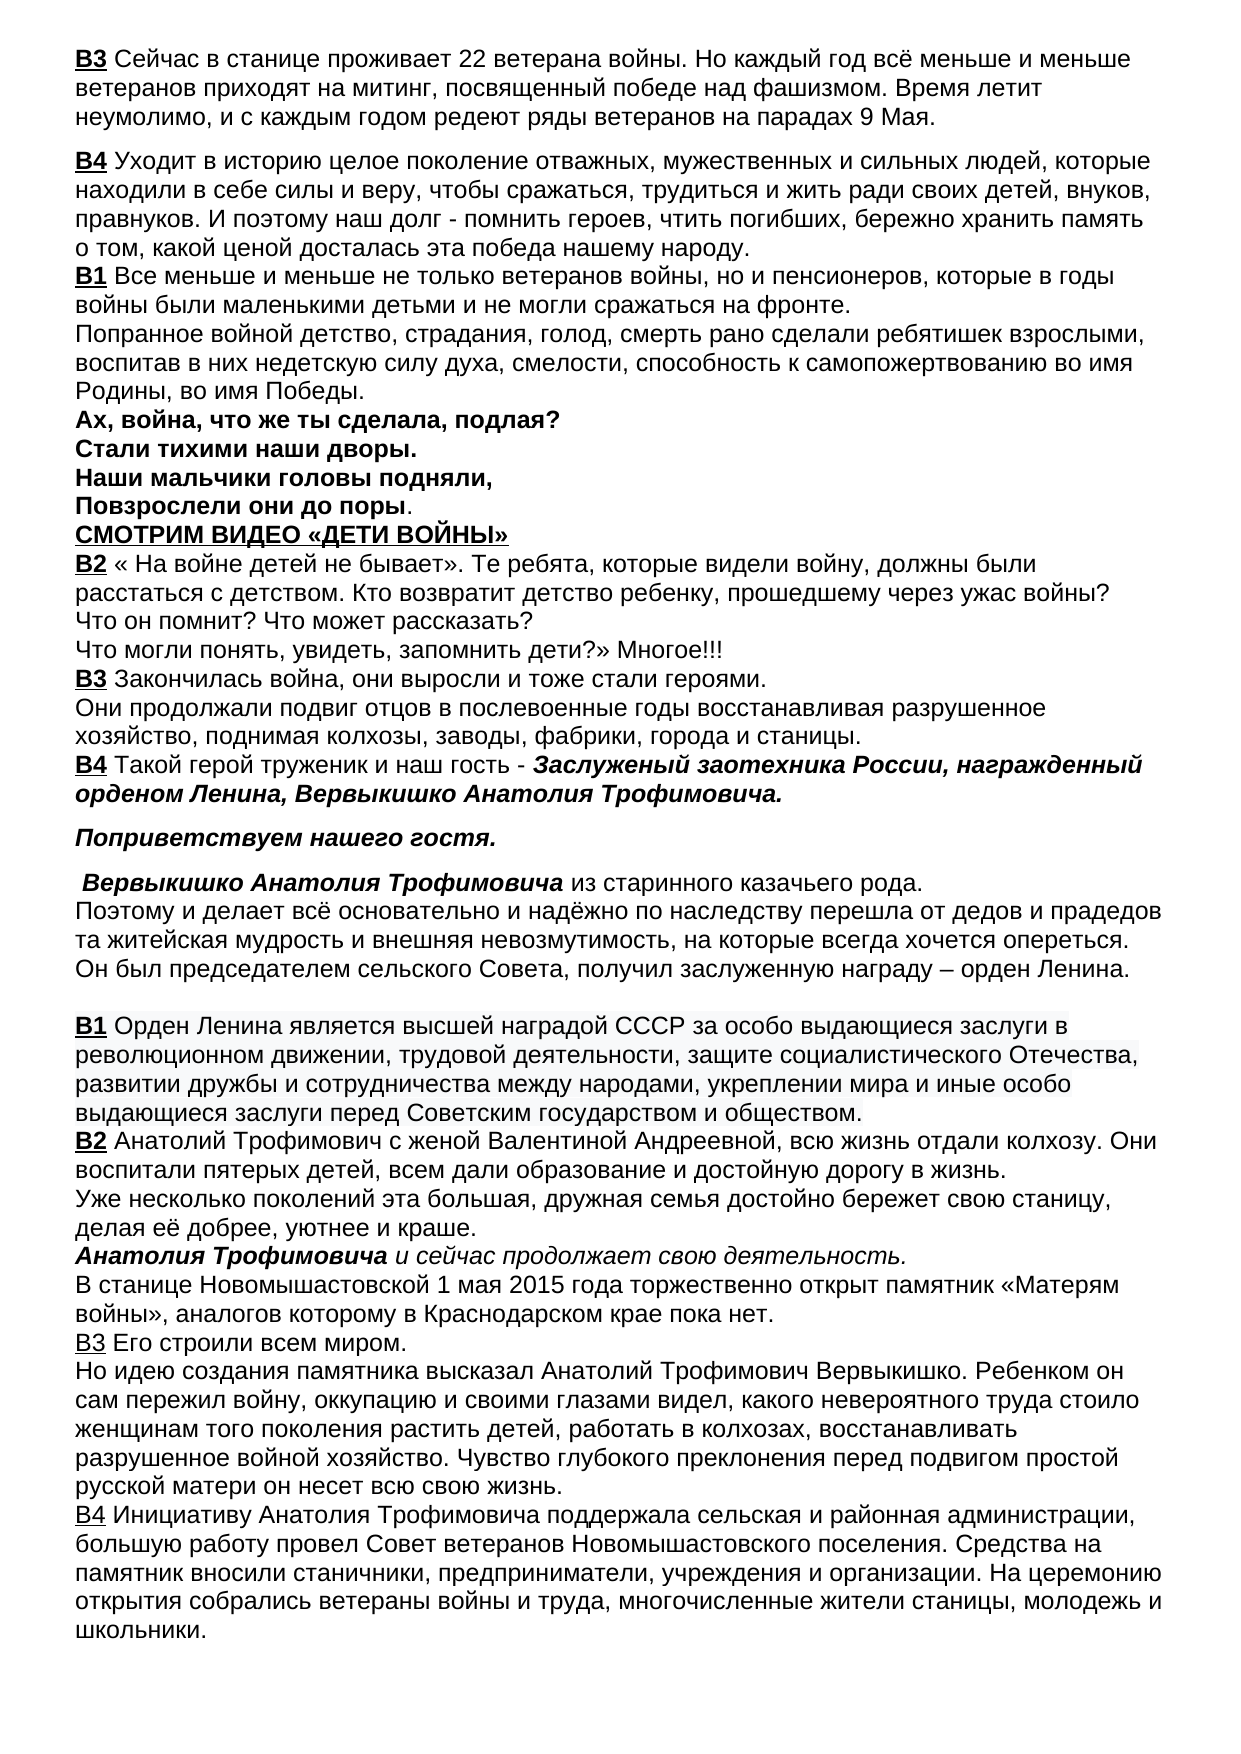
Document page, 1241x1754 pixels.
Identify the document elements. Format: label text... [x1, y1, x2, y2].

text Поприветствуем нашего гостя. [75, 823, 1165, 852]
text В2 Анатолий Трофимович с женой Валентиной Андреевной, всю жизнь отдали колхозу. Они воспитали пятерых детей, всем дали образование и достойную дорогу в жизнь. Уже несколько поколений эта большая, дружная семья достойно бережет свою станицу, делая её добрее, уютнее и краше. Анатолия Трофимовича и сейчас продолжает свою деятельность. В станице Новомышастовской 1 мая 2015 года торжественно открыт памятник «Матерям войны», аналогов которому в Краснодарском крае пока нет. [75, 1126, 1165, 1327]
text В4 Уходит в историю целое поколение отважных, мужественных и сильных людей, которые находили в себе силы и веру, чтобы сражаться, трудиться и жить ради своих детей, внуков, правнуков. И поэтому наш долг - помнить героев, чтить погибших, бережно хранить память о том, какой ценой досталась эта победа нашему народу. В1 Все меньше и меньше не только ветеранов войны, но и пенсионеров, которые в годы войны были маленькими детьми и не могли сражаться на фронте. Попранное войной детство, страдания, голод, смерть рано сделали ребятишек взрослыми, воспитав в них недетскую силу духа, смелости, способность к самопожертвованию во имя Родины, во имя Победы. Ах, война, что же ты сделала, подлая? Стали тихими наши дворы. Наши мальчики головы подняли, Повзрослели они до поры. СМОТРИМ ВИДЕО «ДЕТИ ВОЙНЫ» В2 « На войне детей не бывает». Те ребята, которые видели войну, должны были расстаться с детством. Кто возвратит детство ребенку, прошедшему через ужас войны? Что он помнит? Что может рассказать? Что могли понять, увидеть, запомнить дети?» Многое!!! В3 Закончилась война, они выросли и тоже стали героями. Они продолжали подвиг отцов в послевоенные годы восстанавливая разрушенное хозяйство, поднимая колхозы, заводы, фабрики, города и станицы. В4 Такой герой труженик и наш гость - Заслуженый заотехника России, награжденный орденом Ленина, Вервыкишко Анатолия Трофимовича. [75, 146, 1165, 807]
text В3 Его строили всем миром. Но идею создания памятника высказал Анатолий Трофимович Вервыкишко. Ребенком он сам пережил войну, оккупацию и своими глазами видел, какого невероятного труда стоило женщинам того поколения растить детей, работать в колхозах, восстанавливать разрушенное войной хозяйство. Чувство глубокого преклонения перед подвигом простой русской матери он несет всю свою жизнь. В4 Инициативу Анатолия Трофимовича поддержала сельская и районная администрации, большую работу провел Совет ветеранов Новомышастовского поселения. Средства на памятник вносили станичники, предприниматели, учреждения и организации. На церемонию открытия собрались ветераны войны и труда, многочисленные жители станицы, молодежь и школьники. [75, 1327, 1165, 1644]
text Вервыкишко Анатолия Трофимовича из старинного казачьего рода. Поэтому и делает всё основательно и надёжно по наследству перешла от дедов и прадедов та житейская мудрость и внешняя невозмутимость, на которые всегда хочется опереться. Он был председателем сельского Совета, получил заслуженную награду – орден Ленина. В1 Орден Ленина является высшей наградой СССР за особо выдающиеся заслуги в революционном движении, трудовой деятельности, защите социалистического Отечества, развитии дружбы и сотрудничества между народами, укреплении мира и иные особо выдающиеся заслуги перед Советским государством и обществом. [75, 867, 1165, 1126]
text В3 Сейчас в станице проживает 22 ветерана войны. Но каждый год всё меньше и меньше ветеранов приходят на митинг, посвященный победе над фашизмом. Время летит неумолимо, и с каждым годом редеют ряды ветеранов на парадах 9 Мая. [75, 44, 1165, 131]
